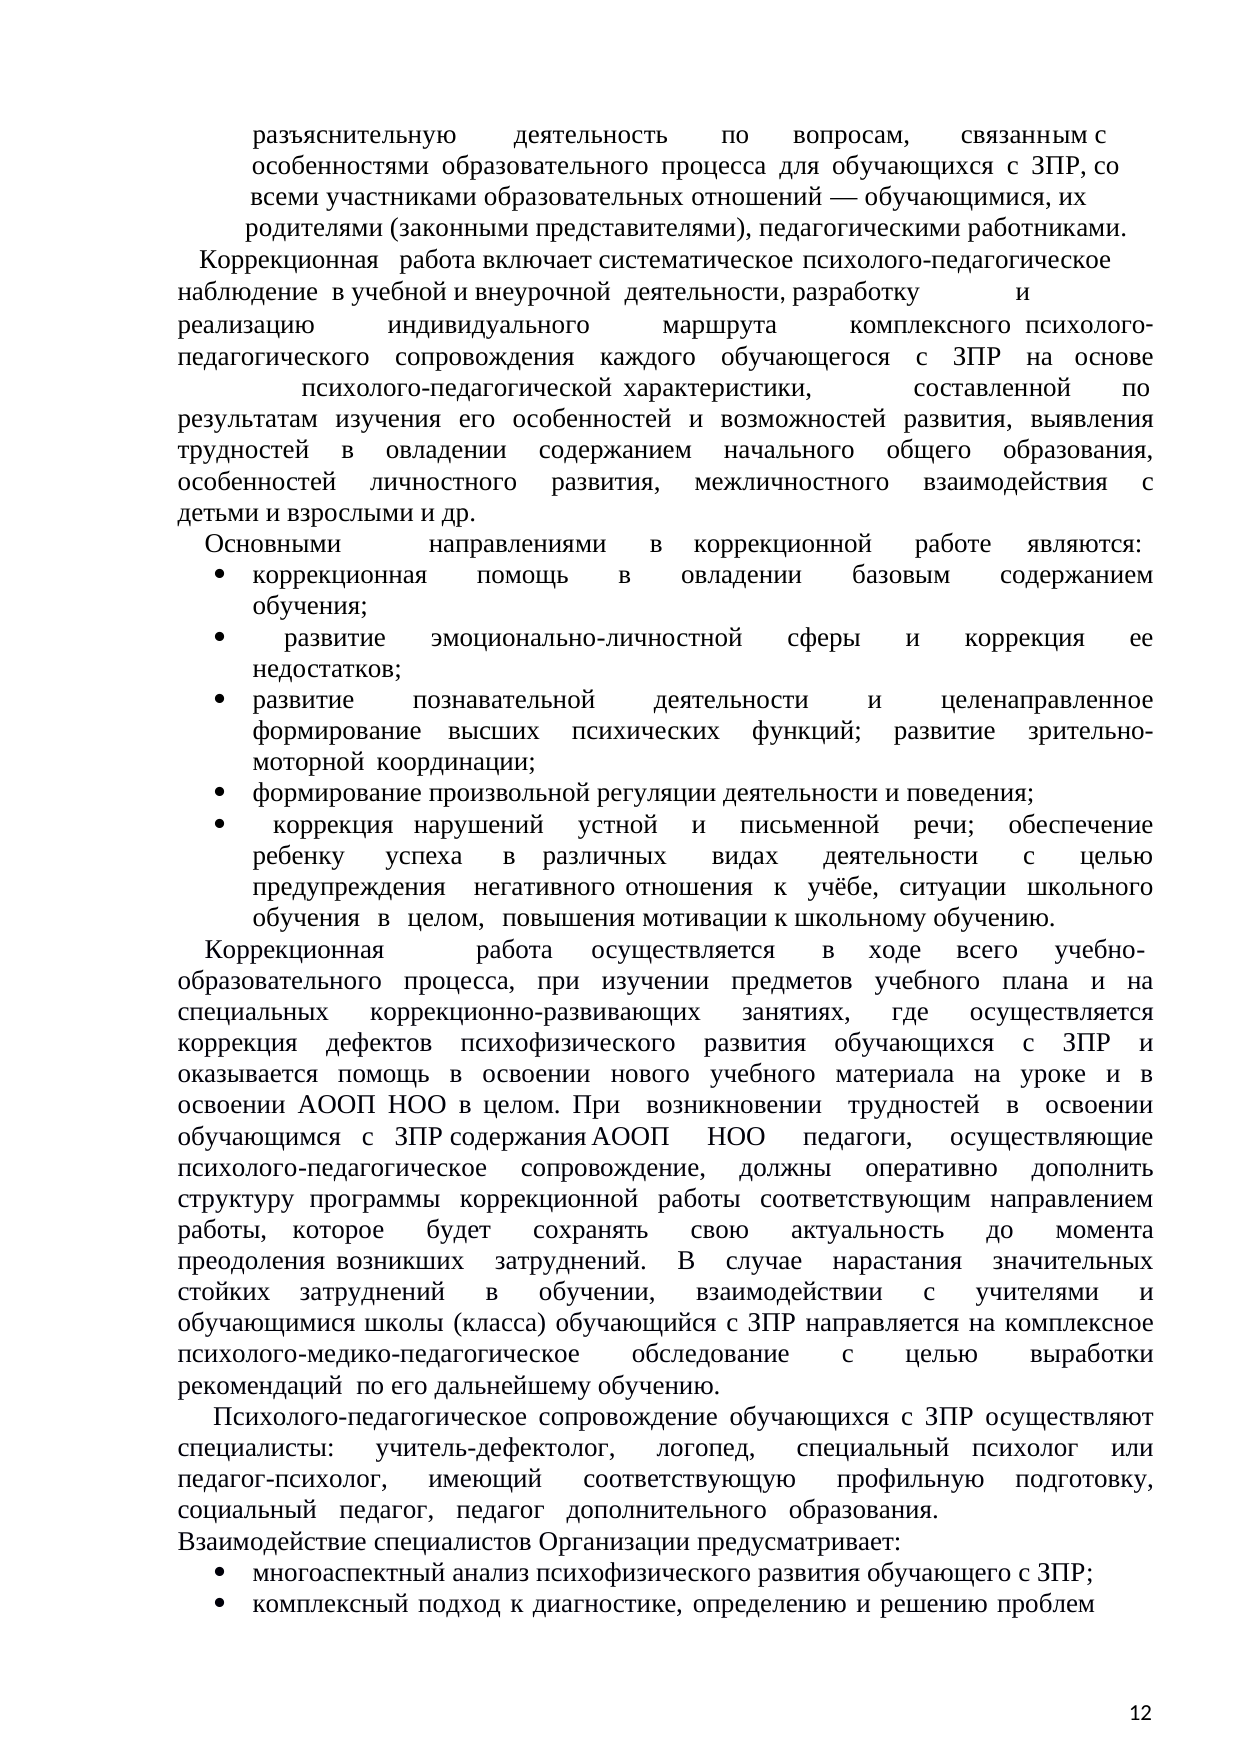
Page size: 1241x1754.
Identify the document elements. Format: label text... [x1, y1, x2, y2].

list формирование произвольной регуляции деятельности и поведения; [215, 777, 1153, 808]
list многоаспектный анализ психофизического развития обучающего с ЗПР; [215, 1556, 1151, 1587]
text Коррекционная работа осуществляется в ходе всего учебно-образовательного процесса, при изучении предметов учебного плана и на специальных коррекционно-развивающих занятиях, где осуществляется коррекция дефектов психофизического развития обучающихся с ЗПР и оказывается помощь в освоении нового учебного материала на уроке и в освоении АООП НОО в целом. При возникновении трудностей в освоении обучающимся с ЗПР содержания АООП НОО педагоги, осуществляющие психолого-педагогическое сопровождение, должны оперативно дополнить структуру программы коррекционной работы соответствующим направлением работы, которое будет сохранять свою актуальность до момента преодоления возникших затруднений. В случае нарастания значительных стойких затруднений в обучении, взаимодействии с учителями и обучающимися школы (класса) обучающийся с ЗПР направляется на комплексное психолого-медико-педагогическое обследование с целью выработки рекомендаций по его дальнейшему обучению. [177, 933, 1153, 1400]
text родителями (законными представителями), педагогическими работниками. [177, 212, 1158, 243]
list коррекционная помощь в овладении базовым содержанием обучения; [215, 558, 1153, 621]
text Коррекционная работа включает систематическое психолого-педагогическое наблюдение в учебной и внеурочной деятельности, разработку и реализацию индивидуального маршрута комплексного психолого-педагогического сопровождения каждого обучающегося с ЗПР на основе психолого-педагогической характеристики, составленной по результатам изучения его особенностей и возможностей развития, выявления трудностей в овладении содержанием начального общего образования, особенностей личностного развития, межличностного взаимодействия с детьми и взрослыми и др. [177, 243, 1154, 527]
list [215, 1587, 1151, 1618]
text Психолого-педагогическое сопровождение обучающихся с ЗПР осуществляют специалисты: учитель-дефектолог, логопед, специальный психолог или педагог-психолог, имеющий соответствующую профильную подготовку, социальный педагог, педагог дополнительного образования. [177, 1400, 1154, 1524]
text Основными направлениями в коррекционной работе являются: [177, 527, 1153, 558]
text разъяснительную деятельность по вопросам, связанным с [252, 118, 1158, 149]
list развитие эмоционально-личностной сферы и коррекция ее недостатков; [215, 621, 1153, 683]
text всеми участниками образовательных отношений — обучающимися, их [177, 180, 1158, 212]
text особенностями образовательного процесса для обучающихся с ЗПР, со [177, 149, 1158, 180]
list развитие познавательной деятельности и целенаправленное формирование высших психических функций; развитие зрительно-моторной координации; [215, 683, 1153, 777]
list коррекция нарушений устной и письменной речи; обеспечение ребенку успеха в различных видах деятельности с целью предупреждения негативного отношения к учёбе, ситуации школьного обучения в целом, повышения мотивации к школьному обучению. [215, 808, 1153, 932]
text Взаимодействие специалистов Организации предусматривает: [177, 1525, 1154, 1556]
